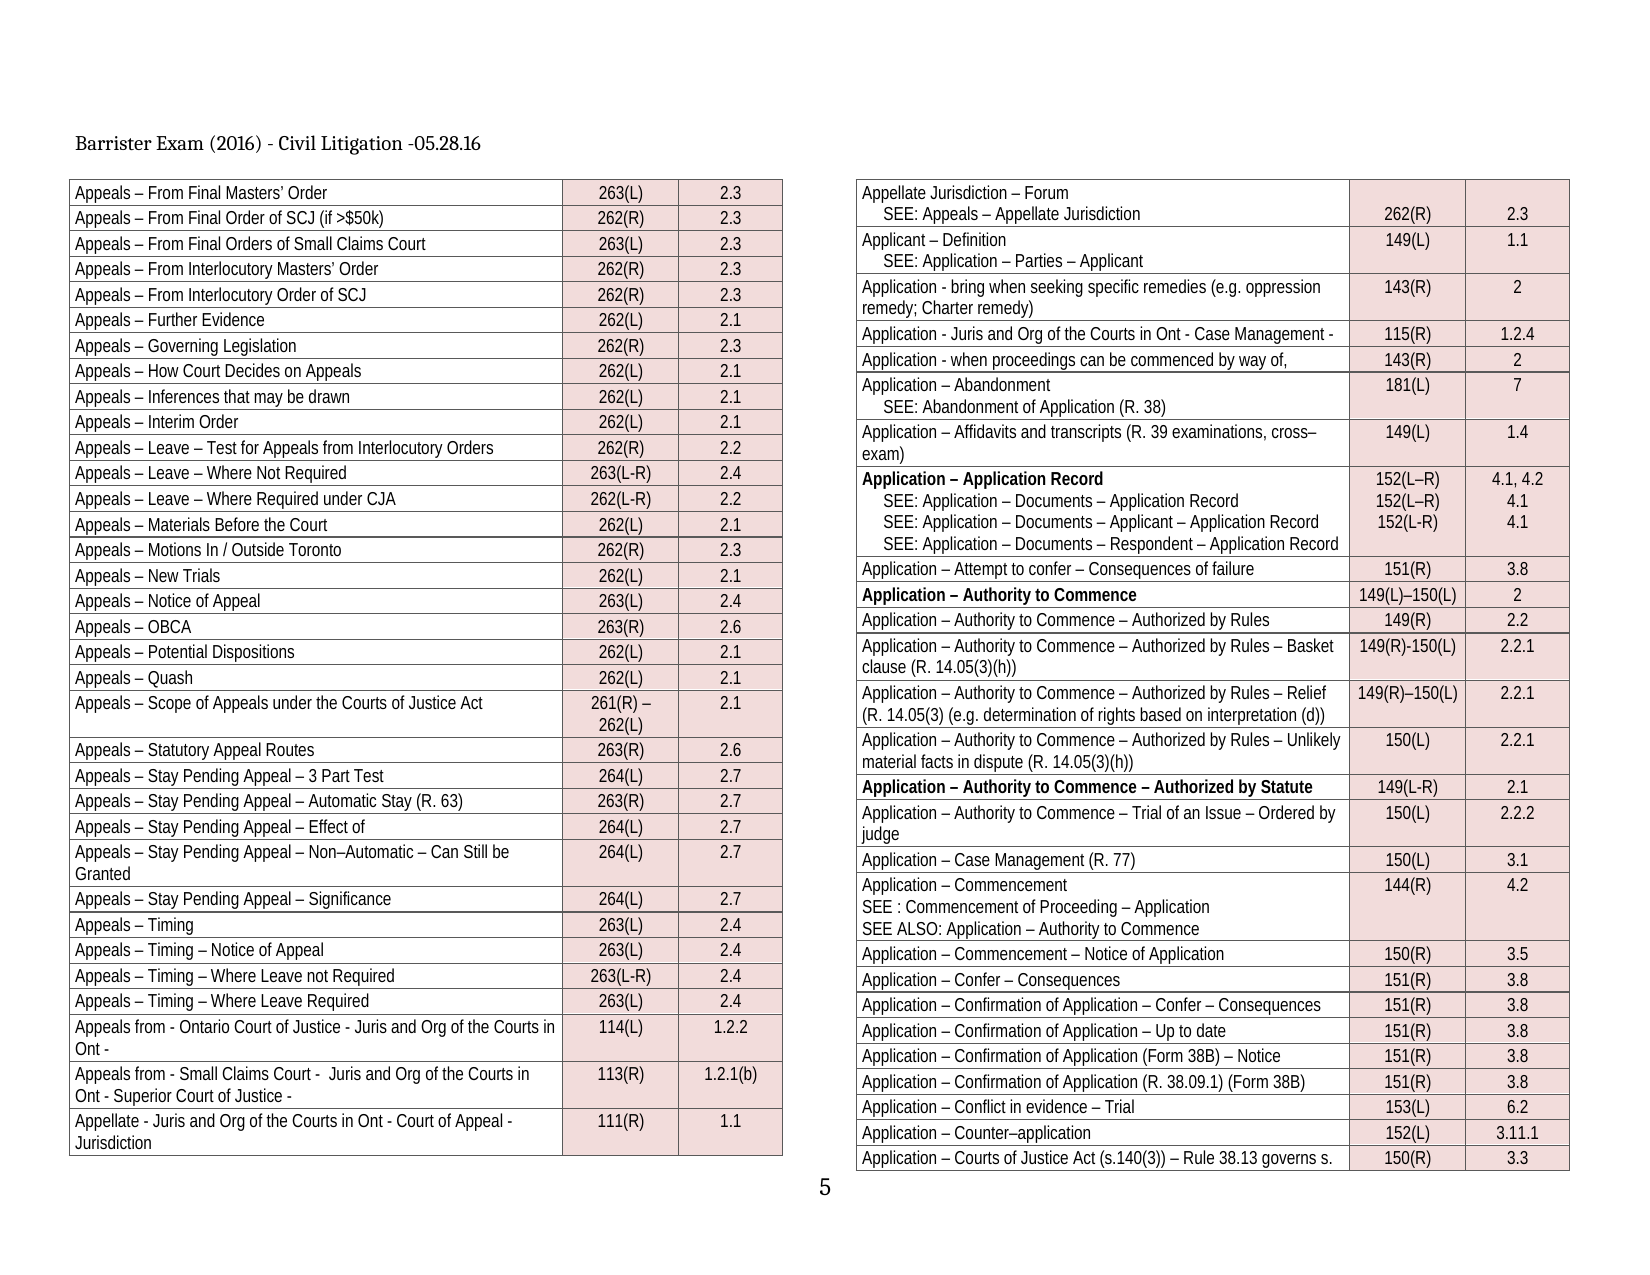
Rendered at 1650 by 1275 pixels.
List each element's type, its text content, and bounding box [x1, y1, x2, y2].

table_cell 261(R) – 262(L) [563, 691, 678, 737]
table_cell 2.1 [1466, 775, 1569, 799]
table_cell 1.2.1(b) [679, 1062, 782, 1108]
table_cell 3.3 [1466, 1146, 1569, 1170]
table_cell Application – Counter–application [857, 1120, 1349, 1144]
table_cell Appeals – From Final Masters’ Order [70, 180, 562, 205]
table_cell Appeals – Leave – Where Not Required [70, 461, 562, 485]
table_cell 262(R) [563, 282, 678, 307]
table_cell 2.2 [1466, 608, 1569, 632]
table_cell 263(R) [563, 738, 678, 762]
table_cell 151(R) [1350, 1044, 1465, 1068]
table_cell 2.2.1 [1466, 681, 1569, 727]
table_cell 2 [1466, 582, 1569, 607]
table_cell Application – Abandonment SEE: Abandonment of Application (R. 38) [857, 373, 1349, 418]
table_cell 262(L) [563, 410, 678, 434]
table_cell 2.6 [679, 614, 782, 638]
table_cell 2.1 [679, 640, 782, 664]
table_cell 2.1 [679, 410, 782, 434]
table_cell 2.3 [679, 538, 782, 562]
table_cell Application – Authority to Commence – Authorized by Rules – Unlikely material facts in dispute (R. 14.05(3)(h)) [857, 728, 1349, 774]
table_cell 149(R)-150(L) [1350, 634, 1465, 679]
table_cell Appeals – Timing [70, 913, 562, 937]
table_cell 2 [1466, 274, 1569, 320]
table_cell Appeals – Stay Pending Appeal – 3 Part Test [70, 763, 562, 788]
table_cell 150(L) [1350, 728, 1465, 774]
table_cell 2 [1466, 347, 1569, 371]
table_cell 3.8 [1466, 557, 1569, 581]
table_cell Appeals – Leave – Test for Appeals from Interlocutory Orders [70, 435, 562, 460]
table_cell Appellate Jurisdiction – Forum SEE: Appeals – Appellate Jurisdiction [857, 180, 1349, 226]
table_cell 143(R) [1350, 347, 1465, 371]
table_cell 264(L) [563, 814, 678, 839]
table_cell Application – Affidavits and transcripts (R. 39 examinations, cross–exam) [857, 420, 1349, 466]
table_cell Appeals – Motions In / Outside Toronto [70, 538, 562, 562]
table_cell 4.1, 4.2 4.1 4.1 [1466, 467, 1569, 556]
table_cell 151(R) [1350, 993, 1465, 1017]
table_cell 1.1 [679, 1109, 782, 1155]
table_cell 262(L) [563, 665, 678, 689]
table_cell 2.3 [679, 333, 782, 358]
table_cell 263(L) [563, 913, 678, 937]
table_cell 2.1 [679, 665, 782, 689]
table_cell 2.3 [679, 206, 782, 230]
table_cell Appeals – Stay Pending Appeal – Significance [70, 887, 562, 911]
table_cell Appellate - Juris and Org of the Courts in Ont - Court of Appeal - Jurisdiction [70, 1109, 562, 1155]
table_cell 264(L) [563, 887, 678, 911]
table_cell 263(L) [563, 989, 678, 1013]
table_cell 2.1 [679, 308, 782, 332]
table_cell Application - bring when seeking specific remedies (e.g. oppression remedy; Charter remedy) [857, 274, 1349, 320]
table_cell 264(L) [563, 763, 678, 788]
table_cell 264(L) [563, 840, 678, 886]
table_cell 111(R) [563, 1109, 678, 1155]
table_cell Application – Authority to Commence – Authorized by Statute [857, 775, 1349, 799]
table_cell Appeals – Materials Before the Court [70, 512, 562, 536]
table_cell Appeals – Timing – Where Leave not Required [70, 964, 562, 988]
table_cell Appeals – Scope of Appeals under the Courts of Justice Act [70, 691, 562, 737]
table_cell 3.8 [1466, 1069, 1569, 1093]
table_cell Appeals – From Interlocutory Masters’ Order [70, 257, 562, 281]
table_cell 2.1 [679, 563, 782, 587]
table_cell 3.1 [1466, 847, 1569, 872]
table_cell Appeals – Notice of Appeal [70, 589, 562, 613]
table_cell 149(L) [1350, 420, 1465, 466]
table_cell 2.4 [679, 964, 782, 988]
table_cell Appeals – Interim Order [70, 410, 562, 434]
table_cell Appeals from - Small Claims Court - Juris and Org of the Courts in Ont - Superior Court of Justice - [70, 1062, 562, 1108]
table_cell Application – Case Management (R. 77) [857, 847, 1349, 872]
table_cell 263(L-R) [563, 461, 678, 485]
table_cell 262(L) [563, 359, 678, 383]
table_cell Appeals – Statutory Appeal Routes [70, 738, 562, 762]
table_cell Applicant – Definition SEE: Application – Parties – Applicant [857, 227, 1349, 273]
table_cell 149(R)–150(L) [1350, 681, 1465, 727]
table_cell Application – Confirmation of Application (Form 38B) – Notice [857, 1044, 1349, 1068]
table_cell 181(L) [1350, 373, 1465, 418]
table_cell 2.2.1 [1466, 728, 1569, 774]
table_cell Application – Attempt to confer – Consequences of failure [857, 557, 1349, 581]
table_cell 262(R) [1350, 180, 1465, 226]
table_cell 151(R) [1350, 1069, 1465, 1093]
table_cell 3.8 [1466, 993, 1569, 1017]
table_cell Application – Authority to Commence – Trial of an Issue – Ordered by judge [857, 800, 1349, 846]
table_cell 2.4 [679, 913, 782, 937]
table_cell 2.4 [679, 938, 782, 962]
table_cell Application – Conflict in evidence – Trial [857, 1095, 1349, 1119]
table_cell 263(L-R) [563, 964, 678, 988]
table_cell 262(R) [563, 206, 678, 230]
table_cell Appeals – Governing Legislation [70, 333, 562, 358]
table_cell 150(L) [1350, 800, 1465, 846]
table_cell 2.7 [679, 840, 782, 886]
table_cell 262(L) [563, 640, 678, 664]
table_cell 1.1 [1466, 227, 1569, 273]
table_cell 153(L) [1350, 1095, 1465, 1119]
table_cell 263(L) [563, 938, 678, 962]
table_cell 2.4 [679, 589, 782, 613]
table_cell 150(R) [1350, 941, 1465, 966]
table_cell 2.2 [679, 435, 782, 460]
table_cell 144(R) [1350, 873, 1465, 940]
table_cell 2.4 [679, 461, 782, 485]
table_cell Appeals – From Final Order of SCJ (if >$50k) [70, 206, 562, 230]
table_cell 6.2 [1466, 1095, 1569, 1119]
table_cell Appeals – OBCA [70, 614, 562, 638]
table_cell Appeals – Stay Pending Appeal – Non–Automatic – Can Still be Granted [70, 840, 562, 886]
table_cell 262(L) [563, 512, 678, 536]
table_cell 2.3 [679, 257, 782, 281]
table_cell 149(L-R) [1350, 775, 1465, 799]
table_cell 115(R) [1350, 321, 1465, 346]
table_cell Application – Authority to Commence [857, 582, 1349, 607]
table_cell 2.2 [679, 486, 782, 511]
table_cell 7 [1466, 373, 1569, 418]
table_cell 2.3 [679, 180, 782, 205]
table_cell Appeals – Quash [70, 665, 562, 689]
table_cell 3.8 [1466, 1018, 1569, 1042]
table_cell 263(L) [563, 231, 678, 256]
table_cell 3.5 [1466, 941, 1569, 966]
table_cell Appeals – Potential Dispositions [70, 640, 562, 664]
table_cell 3.8 [1466, 967, 1569, 991]
table_cell Appeals – Inferences that may be drawn [70, 384, 562, 409]
table_cell Appeals – New Trials [70, 563, 562, 587]
table_cell 2.7 [679, 814, 782, 839]
table_cell 2.3 [679, 282, 782, 307]
table_cell 4.2 [1466, 873, 1569, 940]
table_cell 150(R) [1350, 1146, 1465, 1170]
table_cell 149(R) [1350, 608, 1465, 632]
table_cell 2.2.2 [1466, 800, 1569, 846]
table_cell 149(L)–150(L) [1350, 582, 1465, 607]
table_cell 2.7 [679, 763, 782, 788]
table_cell 2.3 [1466, 180, 1569, 226]
table_cell Application – Confer – Consequences [857, 967, 1349, 991]
table_cell 3.8 [1466, 1044, 1569, 1068]
table_cell 151(R) [1350, 1018, 1465, 1042]
table_cell Appeals – Timing – Notice of Appeal [70, 938, 562, 962]
table_cell 262(L) [563, 308, 678, 332]
table_cell Appeals – From Final Orders of Small Claims Court [70, 231, 562, 256]
table_cell Appeals – Timing – Where Leave Required [70, 989, 562, 1013]
table_cell Application – Commencement – Notice of Application [857, 941, 1349, 966]
table_cell Application – Confirmation of Application (R. 38.09.1) (Form 38B) [857, 1069, 1349, 1093]
table_cell Appeals – Stay Pending Appeal – Automatic Stay (R. 63) [70, 789, 562, 813]
table_cell 262(R) [563, 333, 678, 358]
table_cell 263(L) [563, 589, 678, 613]
table_cell Appeals – From Interlocutory Order of SCJ [70, 282, 562, 307]
table_cell 2.7 [679, 789, 782, 813]
table_cell 2.2.1 [1466, 634, 1569, 679]
table_cell Appeals – Further Evidence [70, 308, 562, 332]
table_cell Application – Application Record SEE: Application – Documents – Application Record SEE: Application – Documents – Applicant – Application Record SEE: Application – Documents – Respondent – Application Record [857, 467, 1349, 556]
table_cell 2.1 [679, 512, 782, 536]
table_cell 2.1 [679, 384, 782, 409]
table_cell 263(L) [563, 180, 678, 205]
table_cell Appeals from - Ontario Court of Justice - Juris and Org of the Courts in Ont - [70, 1015, 562, 1061]
table_cell Appeals – Stay Pending Appeal – Effect of [70, 814, 562, 839]
table_cell 3.11.1 [1466, 1120, 1569, 1144]
table_cell 262(L) [563, 563, 678, 587]
table_cell 151(R) [1350, 557, 1465, 581]
table_cell 2.1 [679, 359, 782, 383]
table_cell 2.4 [679, 989, 782, 1013]
table_cell 2.1 [679, 691, 782, 737]
table_cell 262(L) [563, 384, 678, 409]
table_cell Application – Commencement SEE : Commencement of Proceeding – Application SEE ALSO: Application – Authority to Commence [857, 873, 1349, 940]
table_cell 152(L) [1350, 1120, 1465, 1144]
table_cell Application – Authority to Commence – Authorized by Rules [857, 608, 1349, 632]
table_cell 151(R) [1350, 967, 1465, 991]
table_cell 152(L–R) 152(L–R) 152(L-R) [1350, 467, 1465, 556]
table_cell Application – Confirmation of Application – Up to date [857, 1018, 1349, 1042]
table_cell 1.2.2 [679, 1015, 782, 1061]
table_cell 263(R) [563, 789, 678, 813]
table_cell 262(R) [563, 435, 678, 460]
table_cell 1.2.4 [1466, 321, 1569, 346]
table_cell 262(R) [563, 257, 678, 281]
table_cell 113(R) [563, 1062, 678, 1108]
table_cell Application - when proceedings can be commenced by way of, [857, 347, 1349, 371]
table_cell Appeals – Leave – Where Required under CJA [70, 486, 562, 511]
table_cell Application – Authority to Commence – Authorized by Rules – Relief (R. 14.05(3) (e.g. determination of rights based on interpretation (d)) [857, 681, 1349, 727]
table_cell 2.3 [679, 231, 782, 256]
table_cell 263(R) [563, 614, 678, 638]
table_cell 149(L) [1350, 227, 1465, 273]
table_cell 2.7 [679, 887, 782, 911]
table_cell Application – Courts of Justice Act (s.140(3)) – Rule 38.13 governs s. 140(3) [857, 1146, 1349, 1170]
table_cell Application – Authority to Commence – Authorized by Rules – Basket clause (R. 14.05(3)(h)) [857, 634, 1349, 679]
table_cell 262(L-R) [563, 486, 678, 511]
table_cell Appeals – How Court Decides on Appeals [70, 359, 562, 383]
table_cell 1.4 [1466, 420, 1569, 466]
table_cell 150(L) [1350, 847, 1465, 872]
table_cell Application – Confirmation of Application – Confer – Consequences [857, 993, 1349, 1017]
table_cell 143(R) [1350, 274, 1465, 320]
table_cell 2.6 [679, 738, 782, 762]
table_cell 262(R) [563, 538, 678, 562]
table_cell Application - Juris and Org of the Courts in Ont - Case Management - [857, 321, 1349, 346]
table_cell 114(L) [563, 1015, 678, 1061]
